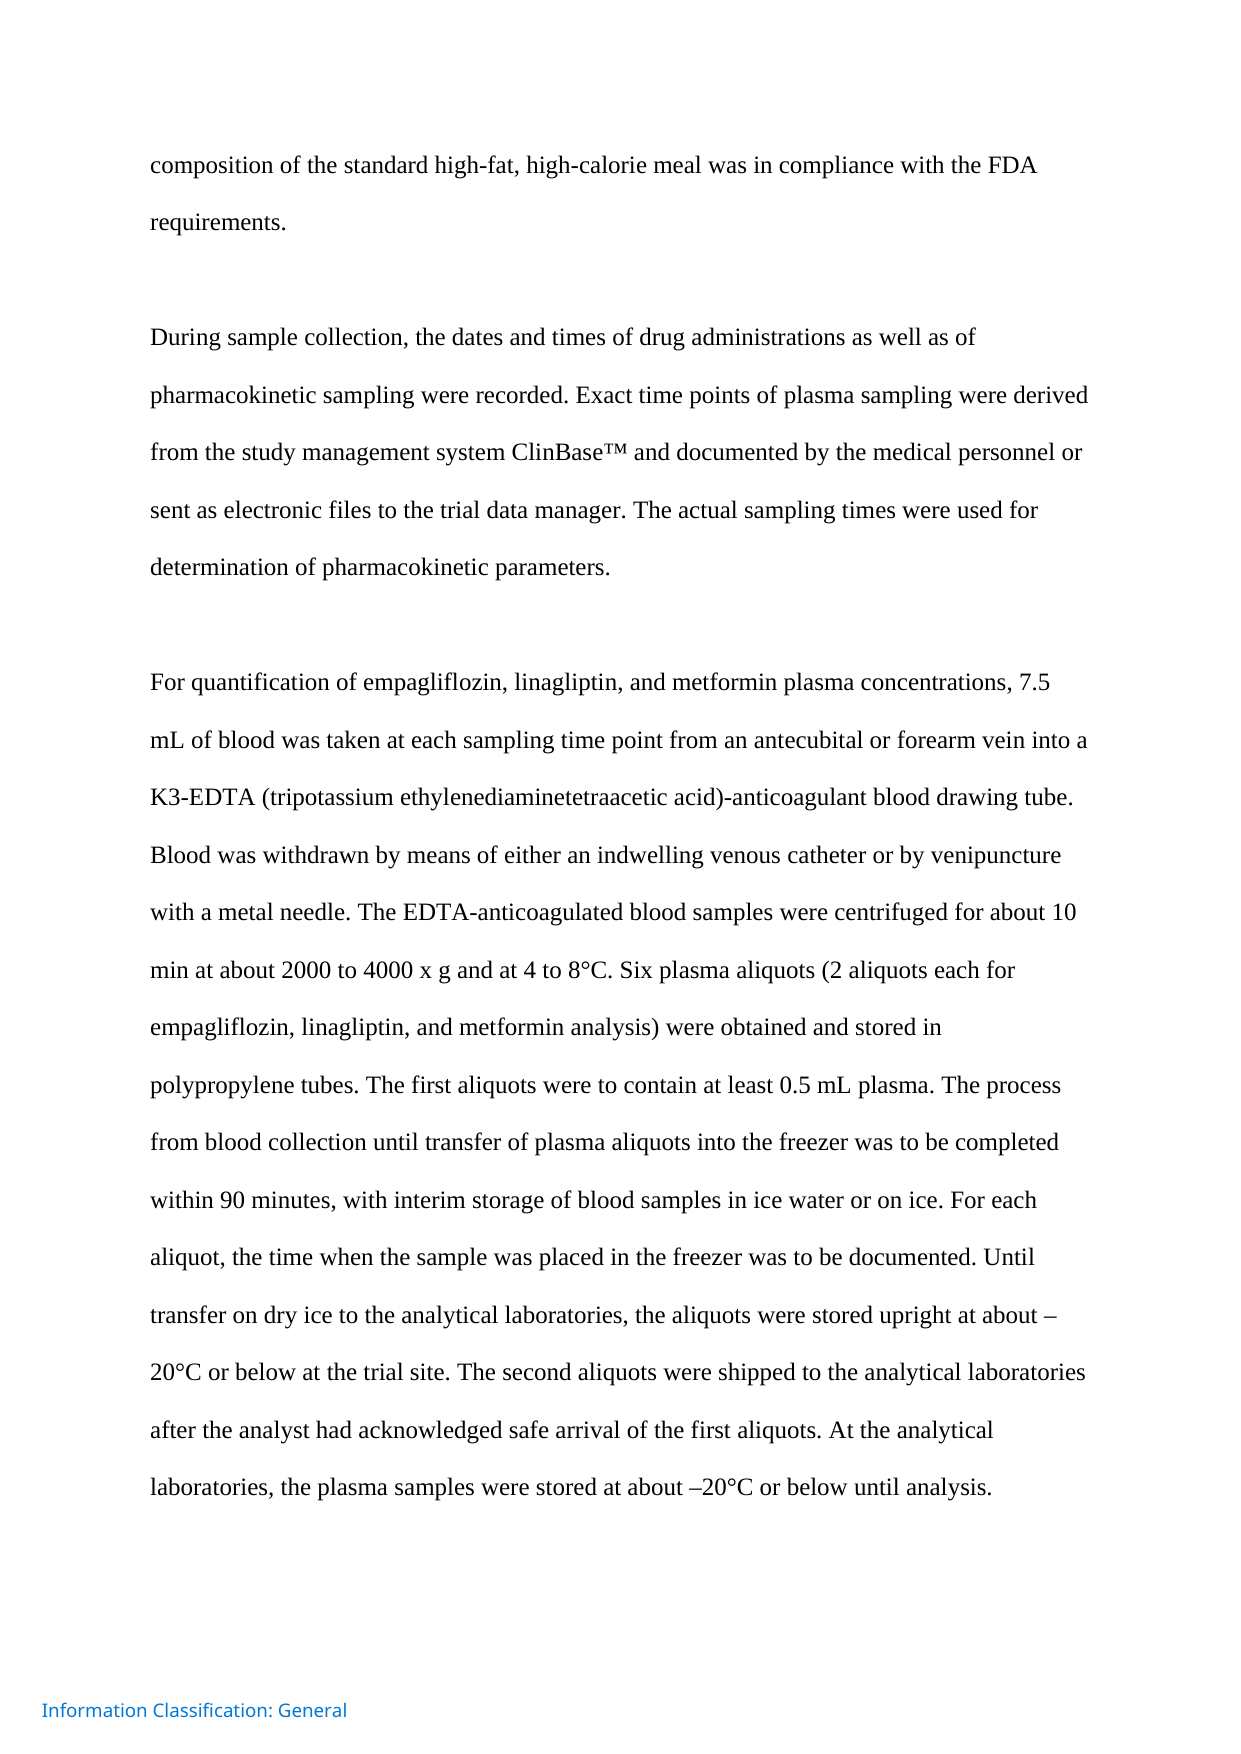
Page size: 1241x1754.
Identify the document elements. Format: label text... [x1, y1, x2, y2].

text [150, 150, 1090, 236]
text For quantification of empagliflozin, linagliptin, and metformin plasma concentrations, 7.5 mL of blood was taken at each sampling time point from an antecubital or forearm vein into a K3-EDTA (tripotassium ethylenediaminetetraacetic acid)-anticoagulant blood drawing tube. Blood was withdrawn by means of either an indwelling venous catheter or by venipuncture with a metal needle. The EDTA-anticoagulated blood samples were centrifuged for about 10 min at about 2000 to 4000 x g and at 4 to 8°C. Six plasma aliquots (2 aliquots each for empagliflozin, linagliptin, and metformin analysis) were obtained and stored in polypropylene tubes. The first aliquots were to contain at least 0.5 mL plasma. The process from blood collection until transfer of plasma aliquots into the freezer was to be completed within 90 minutes, with interim storage of blood samples in ice water or on ice. For each aliquot, the time when the sample was placed in the freezer was to be documented. Until transfer on dry ice to the analytical laboratories, the aliquots were stored upright at about ‒20°C or below at the trial site. The second aliquots were shipped to the analytical laboratories after the analyst had acknowledged safe arrival of the first aliquots. At the analytical laboratories, the plasma samples were stored at about ‒20°C or below until analysis. [150, 667, 1090, 1501]
text During sample collection, the dates and times of drug administrations as well as of pharmacokinetic sampling were recorded. Exact time points of plasma sampling were derived from the study management system ClinBase™ and documented by the medical personnel or sent as electronic files to the trial data manager. The actual sampling times were used for determination of pharmacokinetic parameters. [150, 322, 1090, 581]
